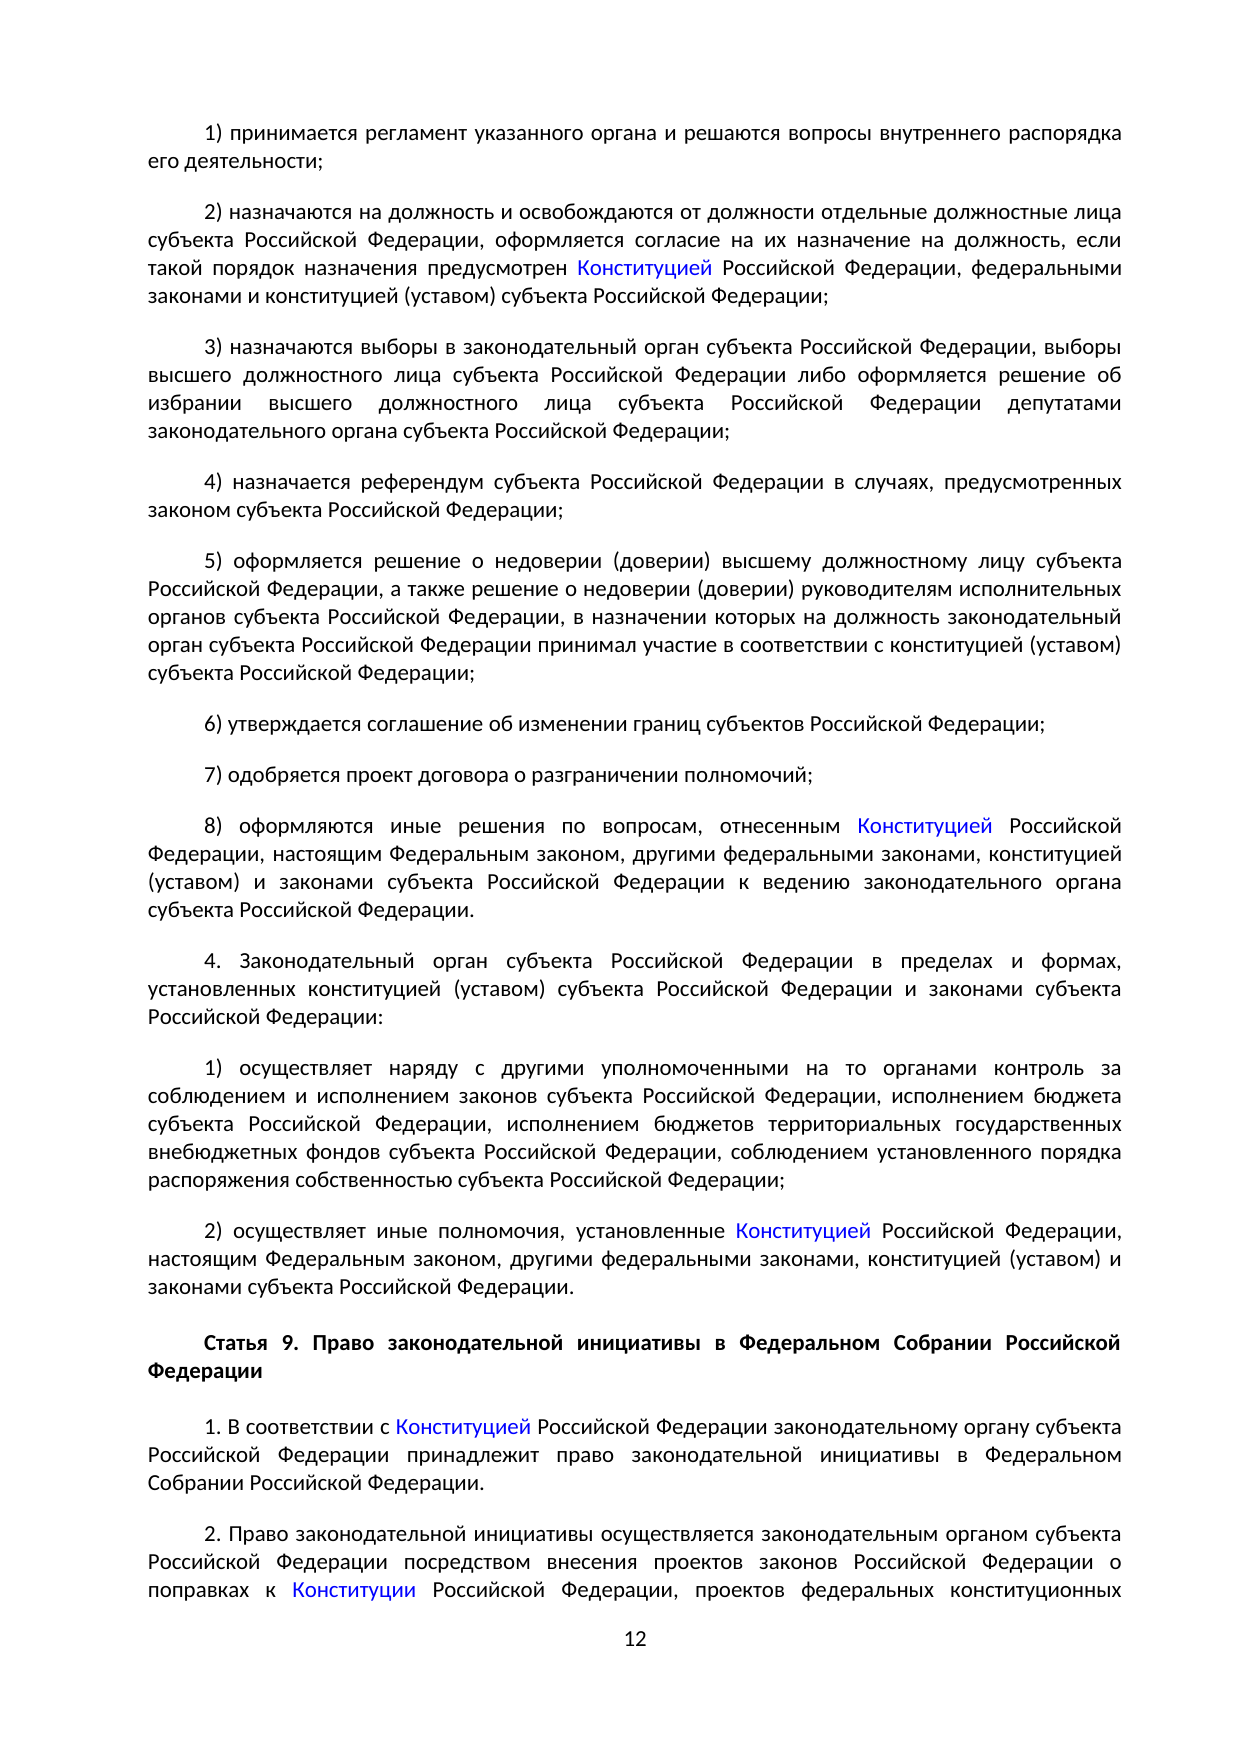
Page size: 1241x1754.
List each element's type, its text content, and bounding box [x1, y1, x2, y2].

text 7) одобряется проект договора о разграничении полномочий; [148, 760, 1122, 788]
text 6) утверждается соглашение об изменении границ субъектов Российской Федерации; [148, 709, 1122, 737]
text 1. В соответствии с Конституцией Российской Федерации законодательному органу субъекта Российской Федерации принадлежит право законодательной инициативы в Федеральном Собрании Российской Федерации. [148, 1412, 1122, 1496]
text 4) назначается референдум субъекта Российской Федерации в случаях, предусмотренных законом субъекта Российской Федерации; [148, 467, 1122, 523]
text 2) осуществляет иные полномочия, установленные Конституцией Российской Федерации, настоящим Федеральным законом, другими федеральными законами, конституцией (уставом) и законами субъекта Российской Федерации. [148, 1216, 1122, 1300]
text 8) оформляются иные решения по вопросам, отнесенным Конституцией Российской Федерации, настоящим Федеральным законом, другими федеральными законами, конституцией (уставом) и законами субъекта Российской Федерации к ведению законодательного органа субъекта Российской Федерации. [148, 811, 1122, 923]
text 2) назначаются на должность и освобождаются от должности отдельные должностные лица субъекта Российской Федерации, оформляется согласие на их назначение на должность, если такой порядок назначения предусмотрен Конституцией Российской Федерации, федеральными законами и конституцией (уставом) субъекта Российской Федерации; [148, 197, 1122, 309]
text 5) оформляется решение о недоверии (доверии) высшему должностному лицу субъекта Российской Федерации, а также решение о недоверии (доверии) руководителям исполнительных органов субъекта Российской Федерации, в назначении которых на должность законодательный орган субъекта Российской Федерации принимал участие в соответствии с конституцией (уставом) субъекта Российской Федерации; [148, 546, 1122, 686]
title Статья 9. Право законодательной инициативы в Федеральном Собрании Российской Федерации [148, 1328, 1122, 1384]
text 4. Законодательный орган субъекта Российской Федерации в пределах и формах, установленных конституцией (уставом) субъекта Российской Федерации и законами субъекта Российской Федерации: [148, 946, 1122, 1030]
text 3) назначаются выборы в законодательный орган субъекта Российской Федерации, выборы высшего должностного лица субъекта Российской Федерации либо оформляется решение об избрании высшего должностного лица субъекта Российской Федерации депутатами законодательного органа субъекта Российской Федерации; [148, 332, 1122, 444]
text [148, 1519, 1122, 1603]
text 1) осуществляет наряду с другими уполномоченными на то органами контроль за соблюдением и исполнением законов субъекта Российской Федерации, исполнением бюджета субъекта Российской Федерации, исполнением бюджетов территориальных государственных внебюджетных фондов субъекта Российской Федерации, соблюдением установленного порядка распоряжения собственностью субъекта Российской Федерации; [148, 1053, 1122, 1193]
text 1) принимается регламент указанного органа и решаются вопросы внутреннего распорядка его деятельности; [148, 118, 1122, 174]
